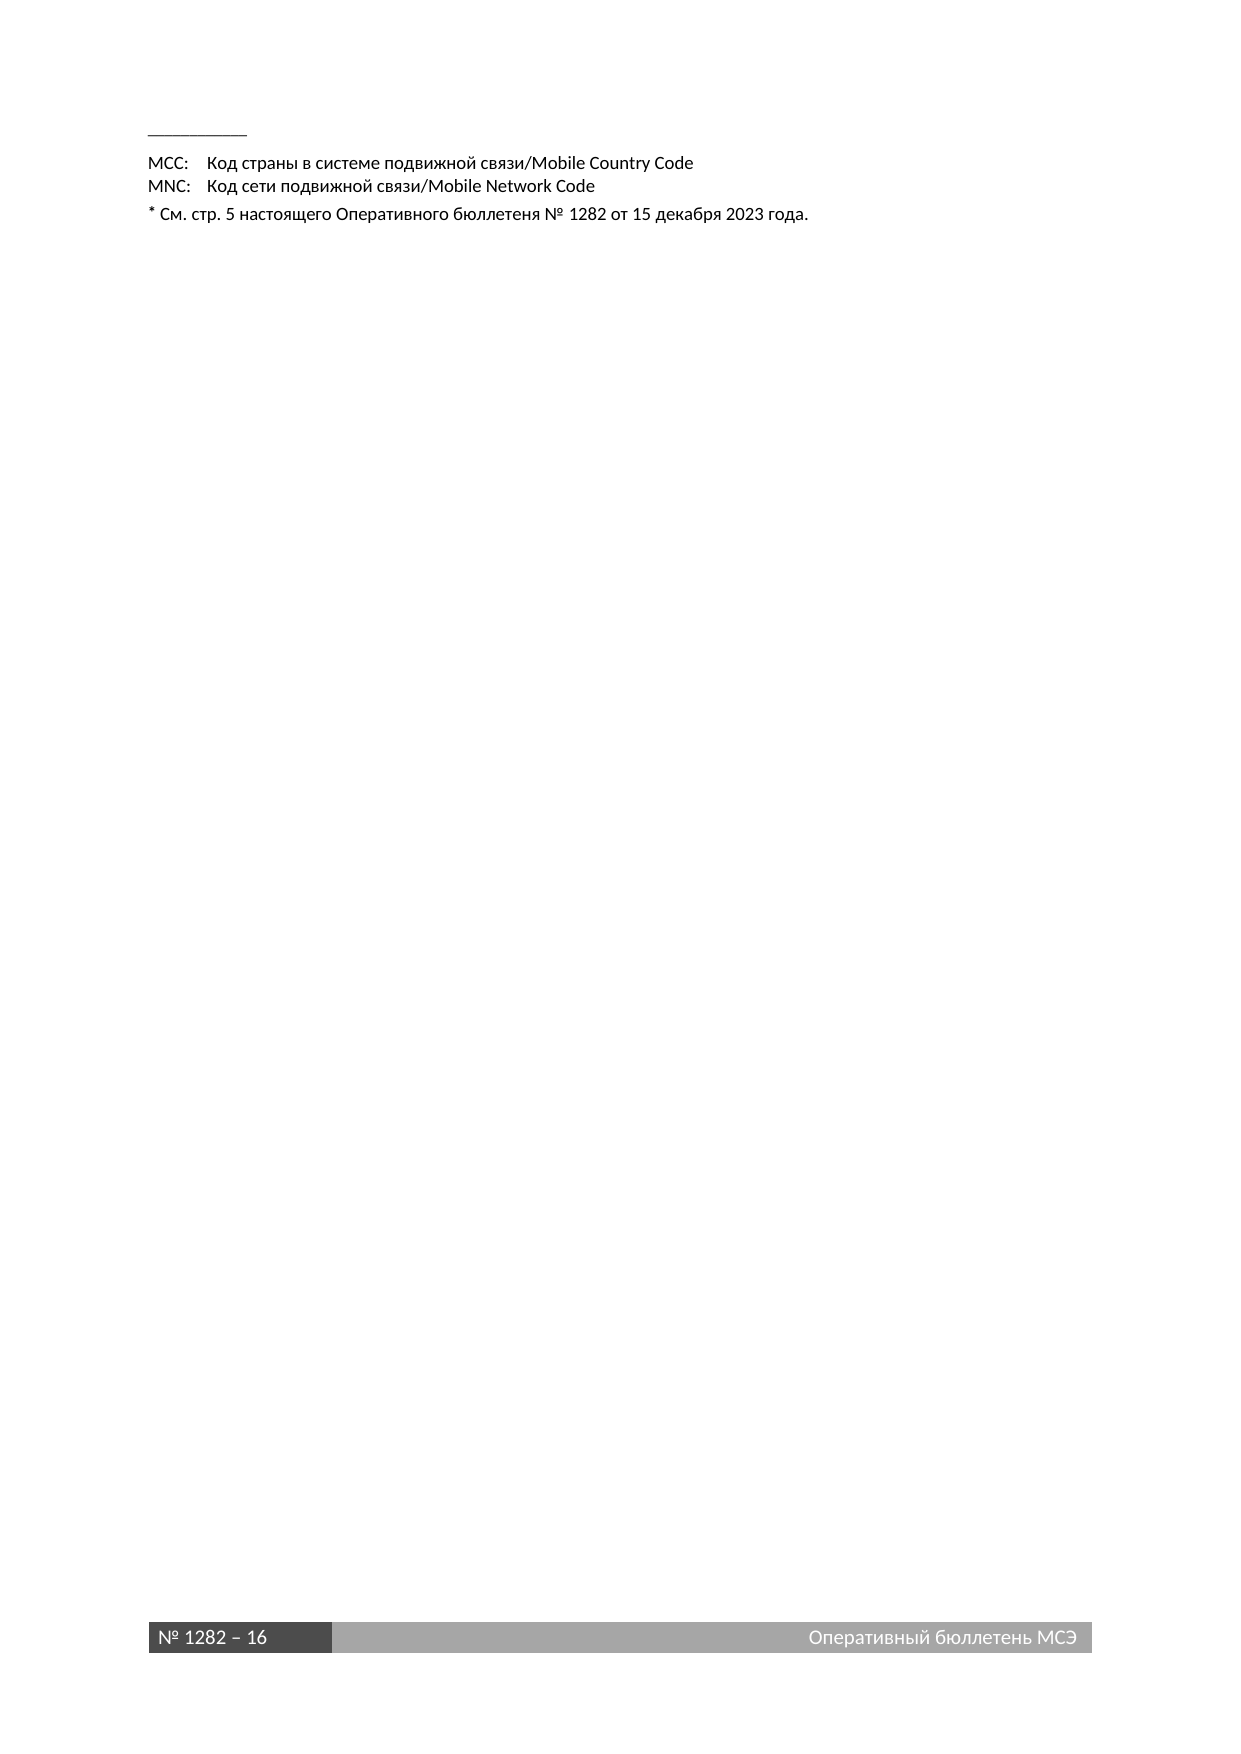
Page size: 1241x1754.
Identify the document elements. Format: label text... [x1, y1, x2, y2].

text MCC: Код страны в системе подвижной связи/Mobile Country Code MNC: Код сети подвижной связи/Mobile Network Code * См. стр. 5 настоящего Оперативного бюллетеня № 1282 от 15 декабря 2023 года. [148, 151, 1092, 225]
text ____________ [148, 118, 1092, 138]
